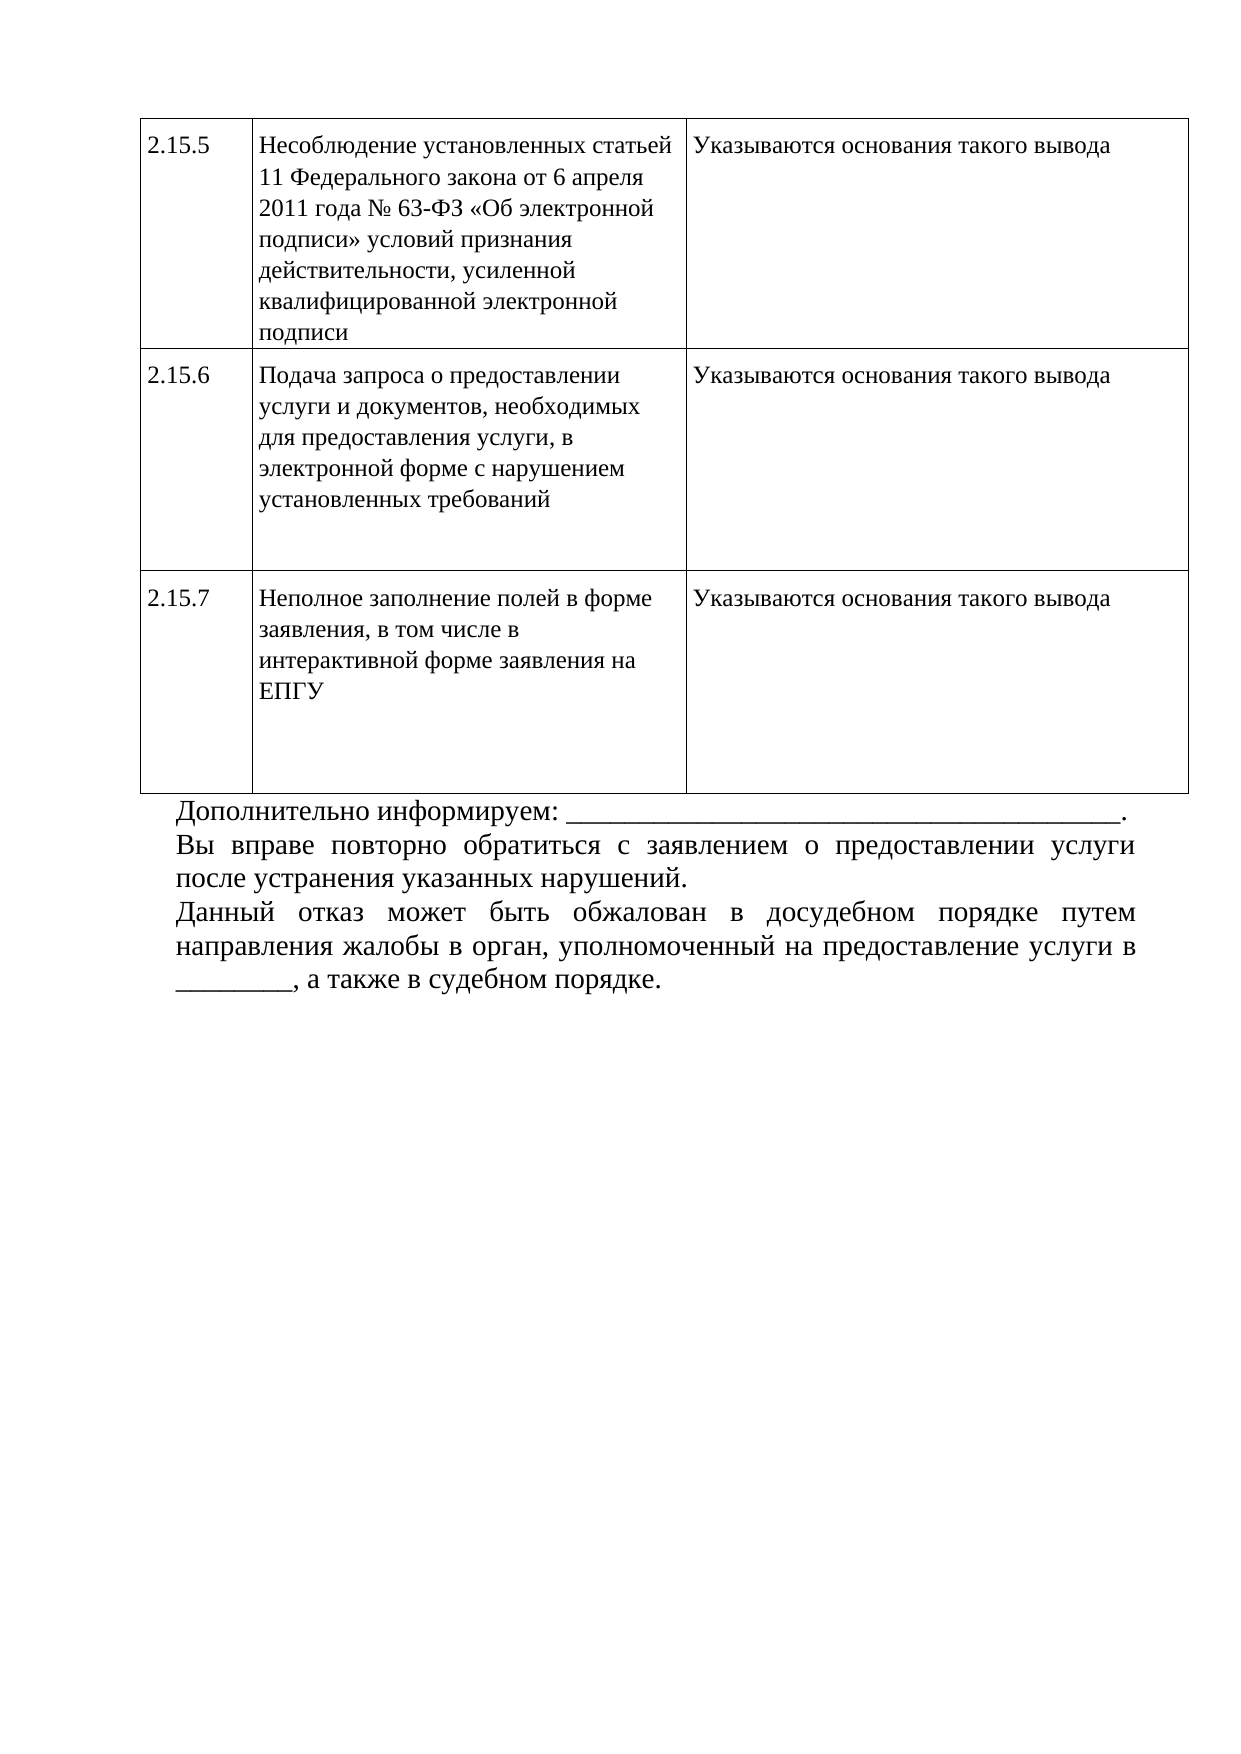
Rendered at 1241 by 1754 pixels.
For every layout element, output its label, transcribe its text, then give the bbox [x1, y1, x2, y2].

table_header 2.15.5 [141, 119, 252, 348]
table_cell Указываются основания такого вывода [687, 349, 1188, 570]
text Данный отказ может быть обжалован в досудебном порядке путем направления жалобы в орган, уполномоченный на предоставление услуги в ________, а также в судебном порядке. [176, 894, 1137, 995]
text Дополнительно информируем: ______________________________________. [176, 794, 1152, 827]
table_cell Подача запроса о предоставлении услуги и документов, необходимых для предоставления услуги, в электронной форме с нарушением установленных требований [253, 349, 686, 570]
table_cell 2.15.6 [141, 349, 252, 570]
table_cell 2.15.7 [141, 571, 252, 792]
table_cell Указываются основания такого вывода [687, 571, 1188, 792]
table_header Несоблюдение установленных статьей 11 Федерального закона от 6 апреля 2011 года № 63-ФЗ «Об электронной подписи» условий признания действительности, усиленной квалифицированной электронной подписи [253, 119, 686, 348]
table_cell Неполное заполнение полей в форме заявления, в том числе в интерактивной форме заявления на ЕПГУ [253, 571, 686, 792]
text Вы вправе повторно обратиться c заявлением о предоставлении услуги после устранения указанных нарушений. [176, 827, 1136, 894]
table_header Указываются основания такого вывода [687, 119, 1188, 348]
